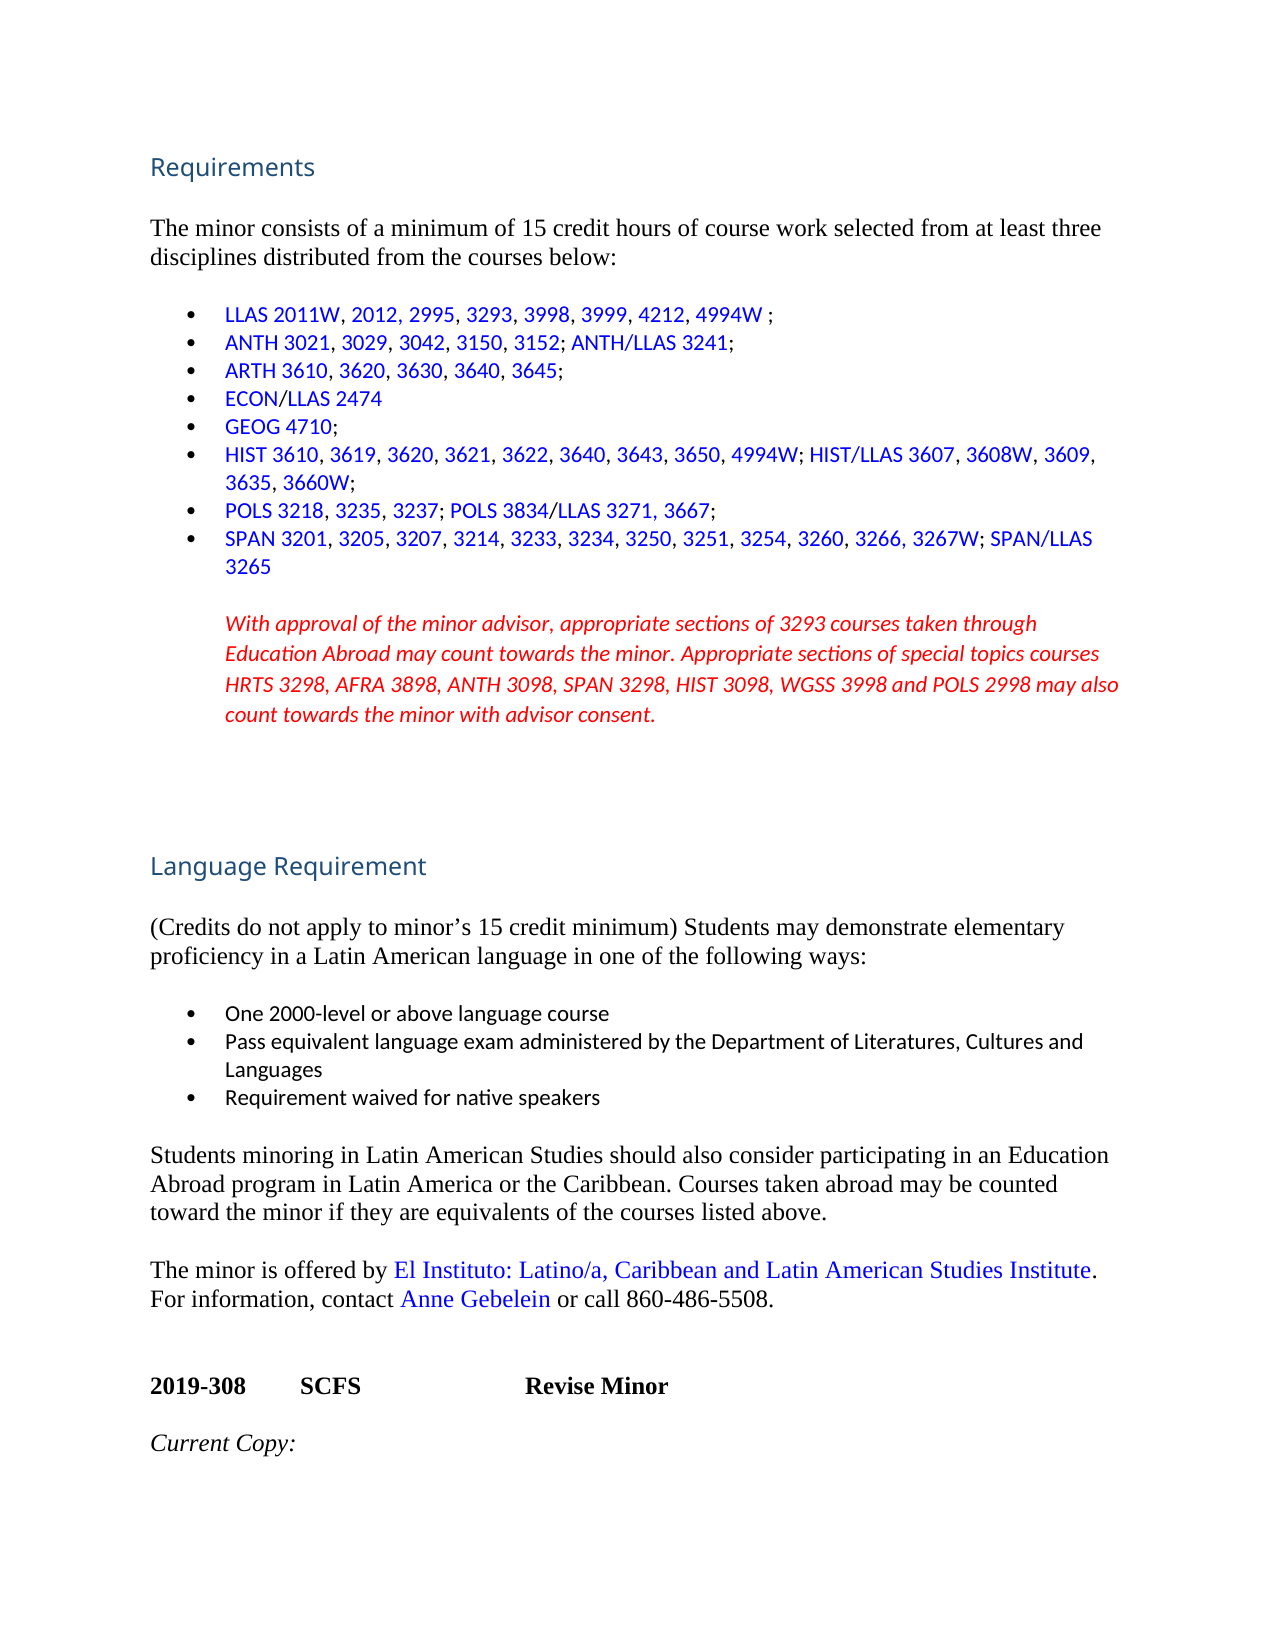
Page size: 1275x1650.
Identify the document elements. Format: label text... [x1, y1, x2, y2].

list ANTH 3021, 3029, 3042, 3150, 3152; ANTH/LLAS 3241; [187, 328, 1125, 356]
subtitle Language Requirement [150, 849, 1125, 883]
list GEOG 4710; [187, 412, 1125, 440]
subtitle Requirements [150, 150, 1125, 184]
text 2019-308 SCFS Revise Minor [150, 1371, 1125, 1399]
list LLAS 2011W, 2012, 2995, 3293, 3998, 3999, 4212, 4994W ; [187, 300, 1125, 328]
text Students minoring in Latin American Studies should also consider participating in an Education Abroad program in Latin America or the Caribbean. Courses taken abroad may be counted toward the minor if they are equivalents of the courses listed above. [150, 1140, 1125, 1226]
list Requirement waived for native speakers [187, 1083, 1125, 1111]
text (Credits do not apply to minor’s 15 credit minimum) Students may demonstrate elementary proficiency in a Latin American language in one of the following ways: [150, 912, 1125, 969]
list HIST 3610, 3619, 3620, 3621, 3622, 3640, 3643, 3650, 4994W; HIST/LLAS 3607, 3608W, 3609, 3635, 3660W; [187, 440, 1125, 496]
list ECON/LLAS 2474 [187, 384, 1125, 412]
list With approval of the minor advisor, appropriate sections of 3293 courses taken through Education Abroad may count towards the minor. Appropriate sections of special topics courses HRTS 3298, AFRA 3898, ANTH 3098, SPAN 3298, HIST 3098, WGSS 3998 and POLS 2998 may also count towards the minor with advisor consent. [225, 609, 1125, 728]
list Pass equivalent language exam administered by the Department of Literatures, Cultures and Languages [187, 1027, 1125, 1083]
text The minor consists of a minimum of 15 credit hours of course work selected from at least three disciplines distributed from the courses below: [150, 213, 1125, 271]
list POLS 3218, 3235, 3237; POLS 3834/LLAS 3271, 3667; [187, 496, 1125, 524]
list ARTH 3610, 3620, 3630, 3640, 3645; [187, 356, 1125, 384]
text Current Copy: [150, 1428, 1125, 1457]
text The minor is offered by El Instituto: Latino/a, Caribbean and Latin American Studies Institute. For information, contact Anne Gebelein or call 860-486-5508. [150, 1255, 1125, 1313]
list One 2000-level or above language course [187, 999, 1125, 1027]
list SPAN 3201, 3205, 3207, 3214, 3233, 3234, 3250, 3251, 3254, 3260, 3266, 3267W; SPAN/LLAS 3265 [187, 524, 1125, 580]
